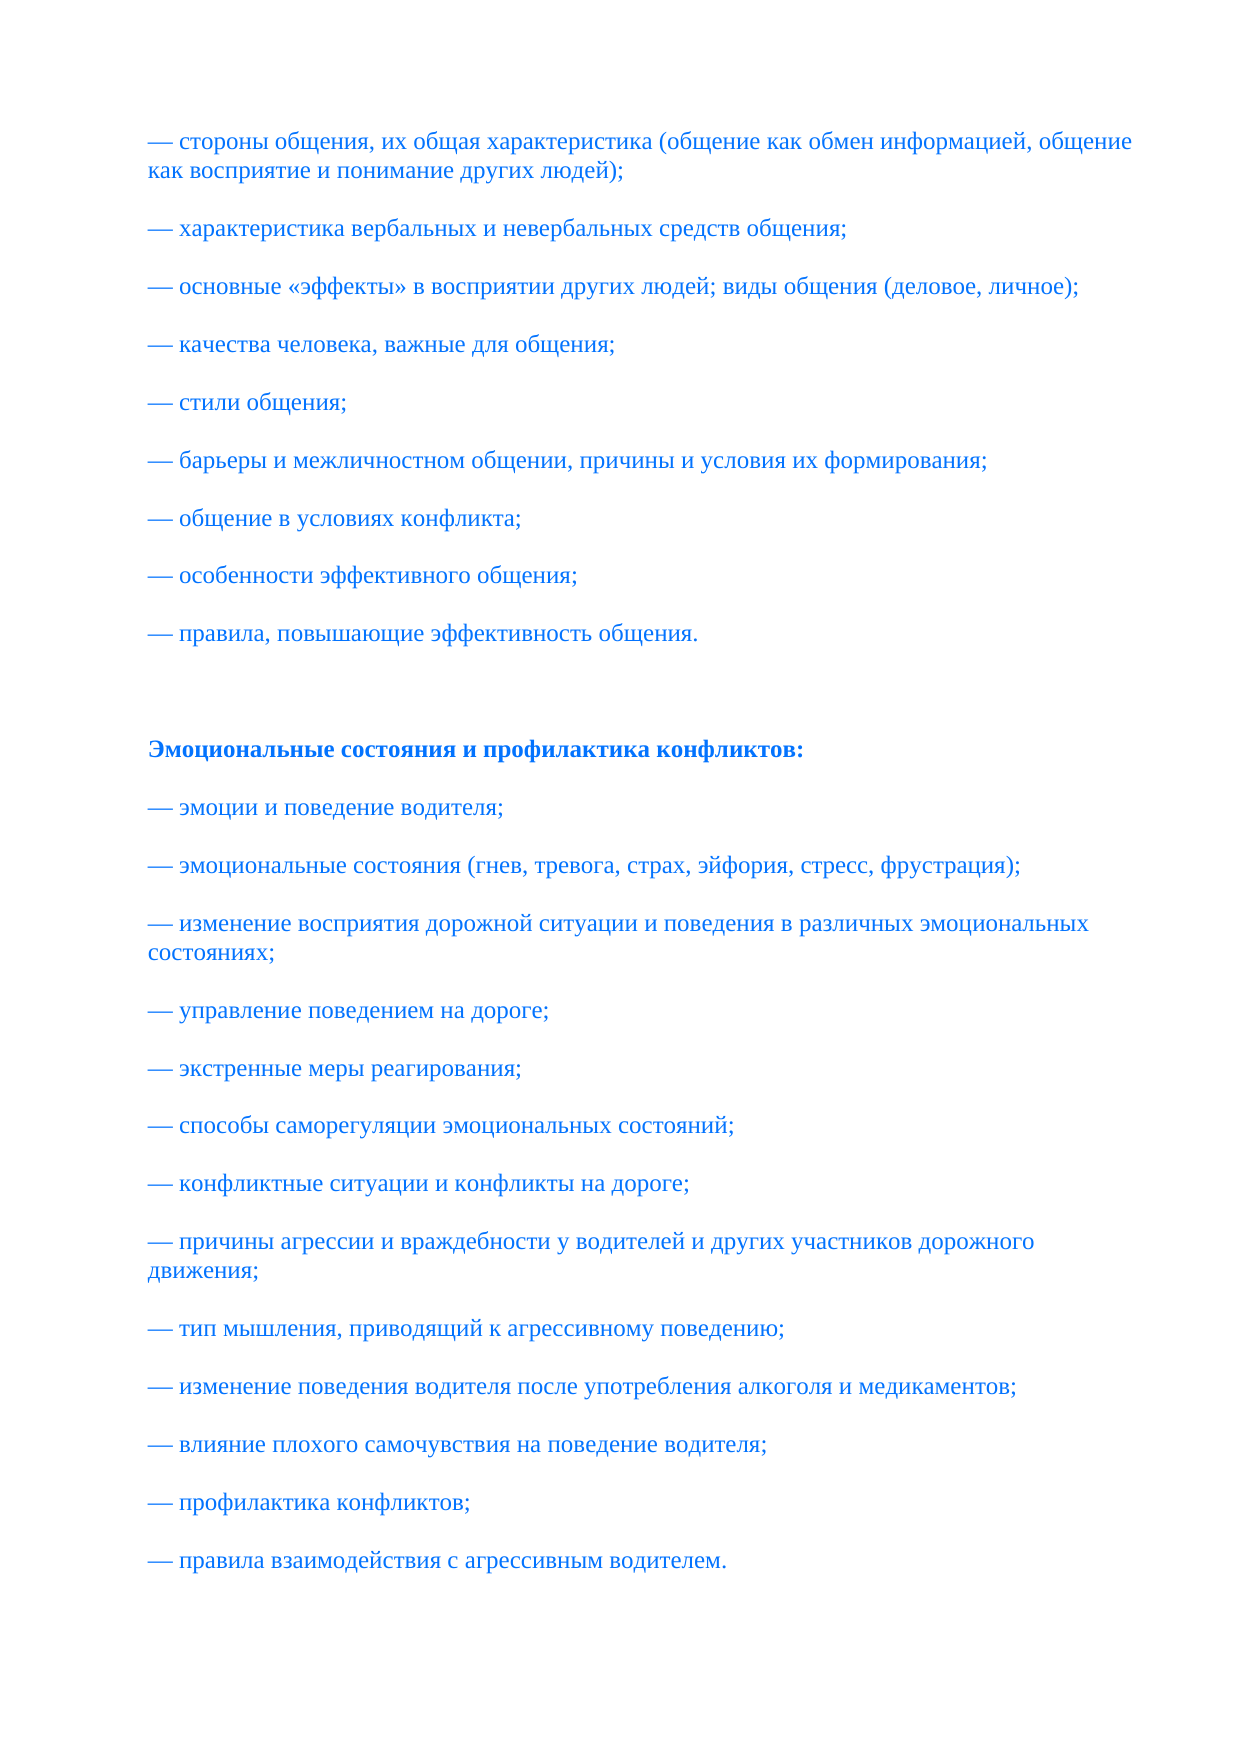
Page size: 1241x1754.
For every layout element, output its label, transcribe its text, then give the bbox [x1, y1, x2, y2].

text — способы саморегуляции эмоциональных состояний; [148, 1111, 1152, 1139]
text — влияние плохого самочувствия на поведение водителя; [148, 1429, 1152, 1458]
text — причины агрессии и враждебности у водителей и других участников дорожного движения; [148, 1226, 1152, 1284]
text — эмоциональные состояния (гнев, тревога, страх, эйфория, стресс, фрустрация); [148, 850, 1152, 879]
text — эмоции и поведение водителя; [148, 792, 1152, 821]
text — правила взаимодействия с агрессивным водителем. [148, 1545, 1152, 1573]
text — стороны общения, их общая характеристика (общение как обмен информацией, общение как восприятие и понимание других людей); [148, 126, 1152, 184]
text — барьеры и межличностном общении, причины и условия их формирования; [148, 445, 1152, 473]
text — основные «эффекты» в восприятии других людей; виды общения (деловое, личное); [148, 271, 1152, 300]
text — особенности эффективного общения; [148, 561, 1152, 589]
text — управление поведением на дороге; [148, 995, 1152, 1023]
text — характеристика вербальных и невербальных средств общения; [148, 213, 1152, 242]
text — экстренные меры реагирования; [148, 1053, 1152, 1081]
text — стили общения; [148, 387, 1152, 416]
text — тип мышления, приводящий к агрессивному поведению; [148, 1313, 1152, 1342]
text Эмоциональные состояния и профилактика конфликтов: [148, 734, 1152, 763]
text — изменение восприятия дорожной ситуации и поведения в различных эмоциональных состояниях; [148, 908, 1152, 966]
text — изменение поведения водителя после употребления алкоголя и медикаментов; [148, 1371, 1152, 1400]
text — правила, повышающие эффективность общения. [148, 618, 1152, 647]
text — общение в условиях конфликта; [148, 503, 1152, 531]
text — качества человека, важные для общения; [148, 329, 1152, 358]
text — конфликтные ситуации и конфликты на дороге; [148, 1168, 1152, 1197]
text — профилактика конфликтов; [148, 1487, 1152, 1516]
